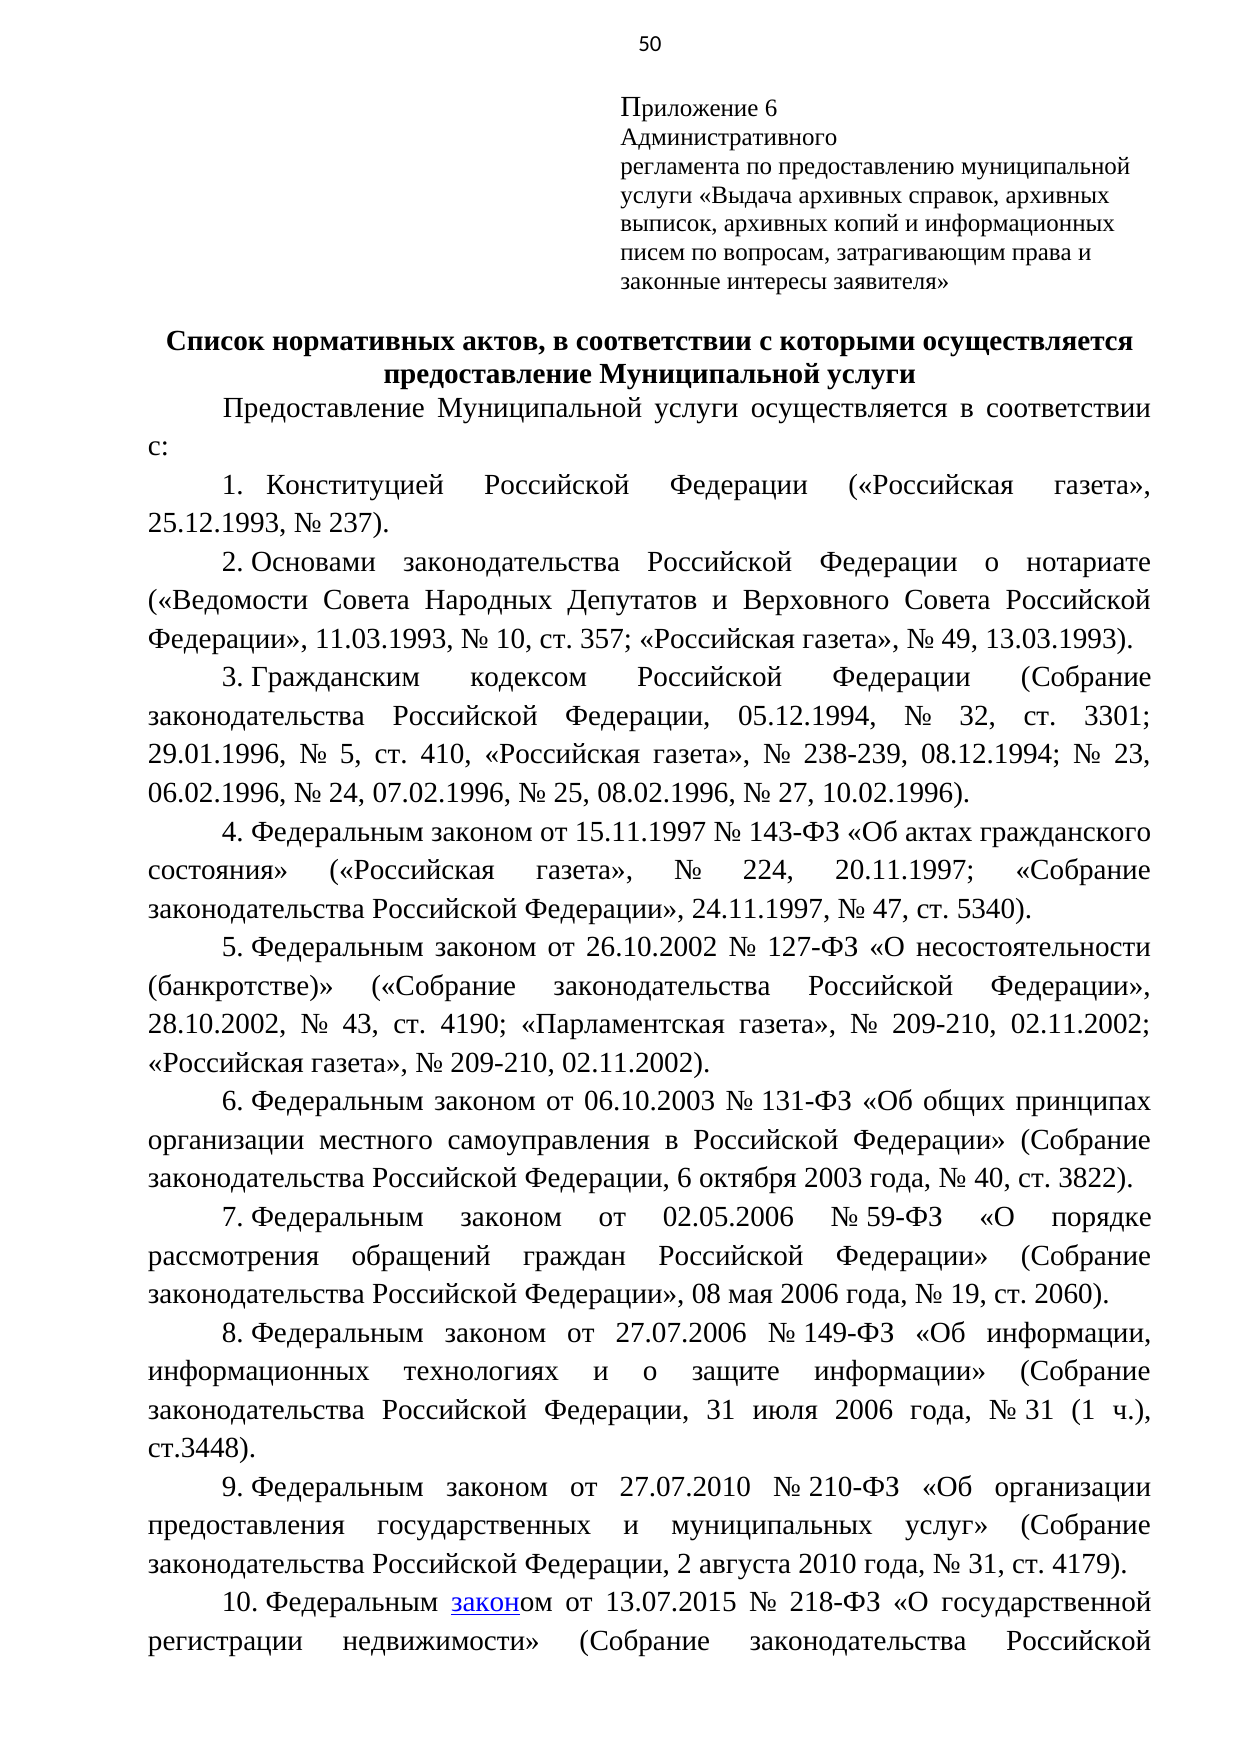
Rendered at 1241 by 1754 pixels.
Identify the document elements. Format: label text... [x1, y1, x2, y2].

list 6. Федеральным законом от 06.10.2003 № 131-ФЗ «Об общих принципах организации местного самоуправления в Российской Федерации» (Собрание законодательства Российской Федерации, 6 октября 2003 года, № 40, ст. 3822). [148, 1083, 1152, 1194]
list 9. Федеральным законом от 27.07.2010 № 210-ФЗ «Об организации предоставления государственных и муниципальных услуг» (Собрание законодательства Российской Федерации, 2 августа 2010 года, № 31, ст. 4179). [148, 1469, 1152, 1579]
text писем по вопросам, затрагивающим права и [148, 237, 1152, 266]
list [148, 1584, 1152, 1657]
list 8. Федеральным законом от 27.07.2006 № 149-ФЗ «Об информации, информационных технологиях и о защите информации» (Собрание законодательства Российской Федерации, 31 июля 2006 года, № 31 (1 ч.), ст.3448). [148, 1315, 1152, 1464]
list Конституцией Российской Федерации («Российская газета», 25.12.1993, № 237). [148, 467, 1152, 539]
text регламента по предоставлению муниципальной [148, 151, 1152, 180]
list 5. Федеральным законом от 26.10.2002 № 127-ФЗ «О несостоятельности (банкротстве)» («Собрание законодательства Российской Федерации», 28.10.2002, № 43, ст. 4190; «Парламентская газета», № 209-210, 02.11.2002; «Российская газета», № 209-210, 02.11.2002). [148, 929, 1152, 1078]
text Предоставление Муниципальной услуги осуществляется в соответствии с: [148, 390, 1152, 462]
text Административного [148, 122, 1152, 151]
text услуги «Выдача архивных справок, архивных [148, 180, 1152, 208]
list 3. Гражданским кодексом Российской Федерации (Собрание законодательства Российской Федерации, 05.12.1994, № 32, ст. 3301; 29.01.1996, № 5, ст. 410, «Российская газета», № 238-239, 08.12.1994; № 23, 06.02.1996, № 24, 07.02.1996, № 25, 08.02.1996, № 27, 10.02.1996). [148, 659, 1152, 809]
list 7. Федеральным законом от 02.05.2006 № 59-ФЗ «О порядке рассмотрения обращений граждан Российской Федерации» (Собрание законодательства Российской Федерации», 08 мая 2006 года, № 19, ст. 2060). [148, 1199, 1152, 1310]
list 2. Основами законодательства Российской Федерации о нотариате («Ведомости Совета Народных Депутатов и Верховного Совета Российской Федерации», 11.03.1993, № 10, ст. 357; «Российская газета», № 49, 13.03.1993). [148, 544, 1152, 654]
text Приложение 6 [148, 89, 1152, 122]
text выписок, архивных копий и информационных [148, 208, 1152, 237]
text законные интересы заявителя» [148, 266, 1152, 323]
text Список нормативных актов, в соответствии с которыми осуществляется предоставление Муниципальной услуги [148, 323, 1152, 390]
list 4. Федеральным законом от 15.11.1997 № 143-ФЗ «Об актах гражданского состояния» («Российская газета», № 224, 20.11.1997; «Собрание законодательства Российской Федерации», 24.11.1997, № 47, ст. 5340). [148, 814, 1152, 924]
